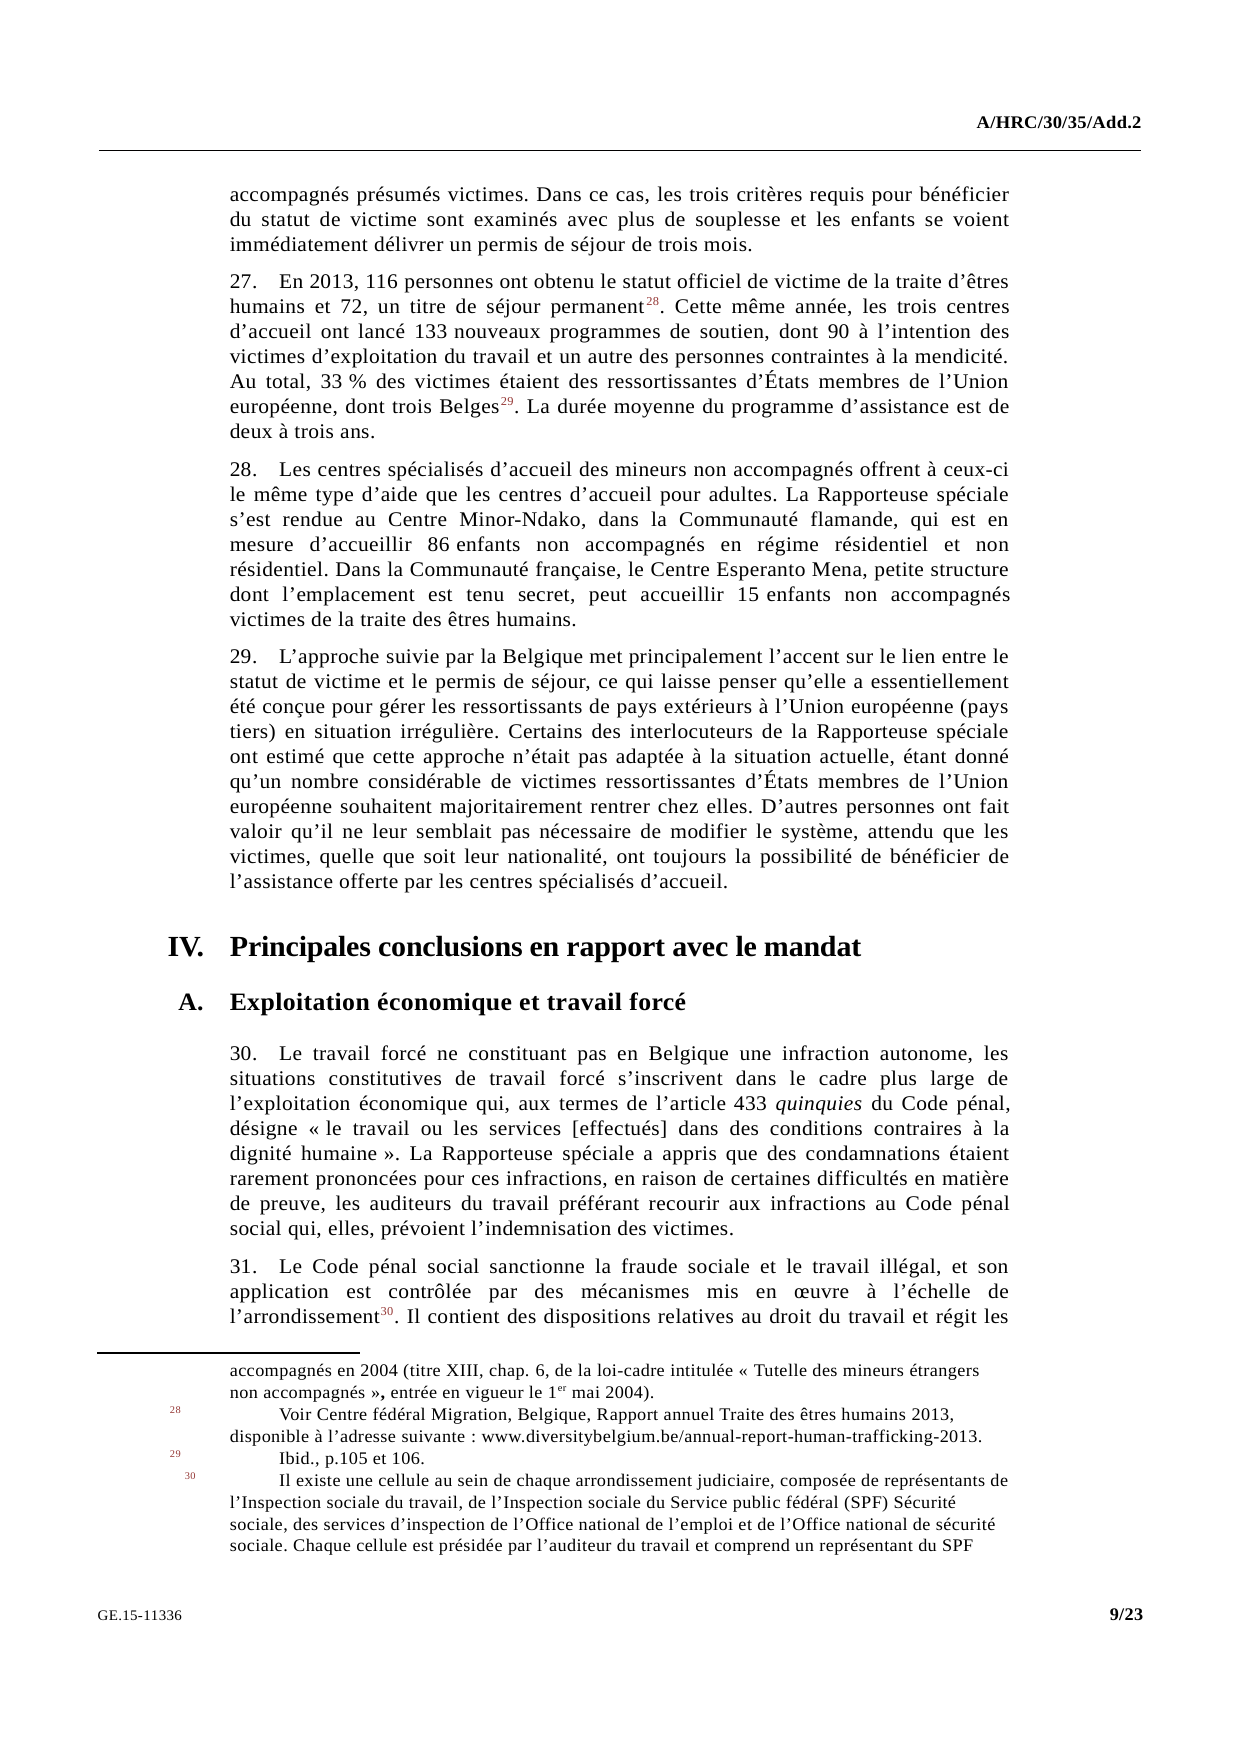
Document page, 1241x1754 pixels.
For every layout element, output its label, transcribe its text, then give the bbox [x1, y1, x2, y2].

list En 2013, 116 personnes ont obtenu le statut officiel de victime de la traite d’êtres humains et 72, un titre de séjour permanent. Cette même année, les trois centres d’accueil ont lancé 133 nouveaux programmes de soutien, dont 90 à l’intention des victimes d’exploitation du travail et un autre des personnes contraintes à la mendicité. Au total, 33 % des victimes étaient des ressortissantes d’États membres de l’Union européenne, dont trois Belges. La durée moyenne du programme d’assistance est de deux à trois ans. [229, 269, 1011, 444]
list L’approche suivie par la Belgique met principalement l’accent sur le lien entre le statut de victime et le permis de séjour, ce qui laisse penser qu’elle a essentiellement été conçue pour gérer les ressortissants de pays extérieurs à l’Union européenne (pays tiers) en situation irrégulière. Certains des interlocuteurs de la Rapporteuse spéciale ont estimé que cette approche n’était pas adaptée à la situation actuelle, étant donné qu’un nombre considérable de victimes ressortissantes d’États membres de l’Union européenne souhaitent majoritairement rentrer chez elles. D’autres personnes ont fait valoir qu’il ne leur semblait pas nécessaire de modifier le système, attendu que les victimes, quelle que soit leur nationalité, ont toujours la possibilité de bénéficier de l’assistance offerte par les centres spécialisés d’accueil. [229, 644, 1011, 894]
list Le travail forcé ne constituant pas en Belgique une infraction autonome, les situations constitutives de travail forcé s’inscrivent dans le cadre plus large de l’exploitation économique qui, aux termes de l’article 433 quinquies du Code pénal, désigne « le travail ou les services [effectués] dans des conditions contraires à la dignité humaine ». La Rapporteuse spéciale a appris que des condamnations étaient rarement prononcées pour ces infractions, en raison de certaines difficultés en matière de preuve, les auditeurs du travail préférant recourir aux infractions au Code pénal social qui, elles, prévoient l’indemnisation des victimes. [229, 1041, 1011, 1241]
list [229, 1253, 1011, 1328]
list Les centres spécialisés d’accueil des mineurs non accompagnés offrent à ceux-ci le même type d’aide que les centres d’accueil pour adultes. La Rapporteuse spéciale s’est rendue au Centre Minor-Ndako, dans la Communauté flamande, qui est en mesure d’accueillir 86 enfants non accompagnés en régime résidentiel et non résidentiel. Dans la Communauté française, le Centre Esperanto Mena, petite structure dont l’emplacement est tenu secret, peut accueillir 15 enfants non accompagnés victimes de la traite des êtres humains. [229, 456, 1011, 631]
text IV. Principales conclusions en rapport avec le mandat [97, 931, 1143, 963]
text A. Exploitation économique et travail forcé [97, 988, 1143, 1016]
list Dès qu’elle a déposé plainte ou fait les déclarations pertinentes, la victime obtient le statut de « victime de la traite des êtres humains » et bénéficie d’une autorisation provisoire de séjour de trois mois, renouvelable une fois. L’autorisation de séjour peut être prolongée grâce à la délivrance d’un permis de séjour de six mois, renouvelable chaque semestre jusqu’à la fin de la procédure judiciaire, à l’issue de quoi la victime peut se voir délivrer un permis de séjour permanent ou rentrer dans son pays d’origine. Un tuteur est désigné pour prendre en charge les mineurs non accompagnés présumés victimes. Dans ce cas, les trois critères requis pour bénéficier du statut de victime sont examinés avec plus de souplesse et les enfants se voient immédiatement délivrer un permis de séjour de trois mois. [229, 181, 1011, 256]
